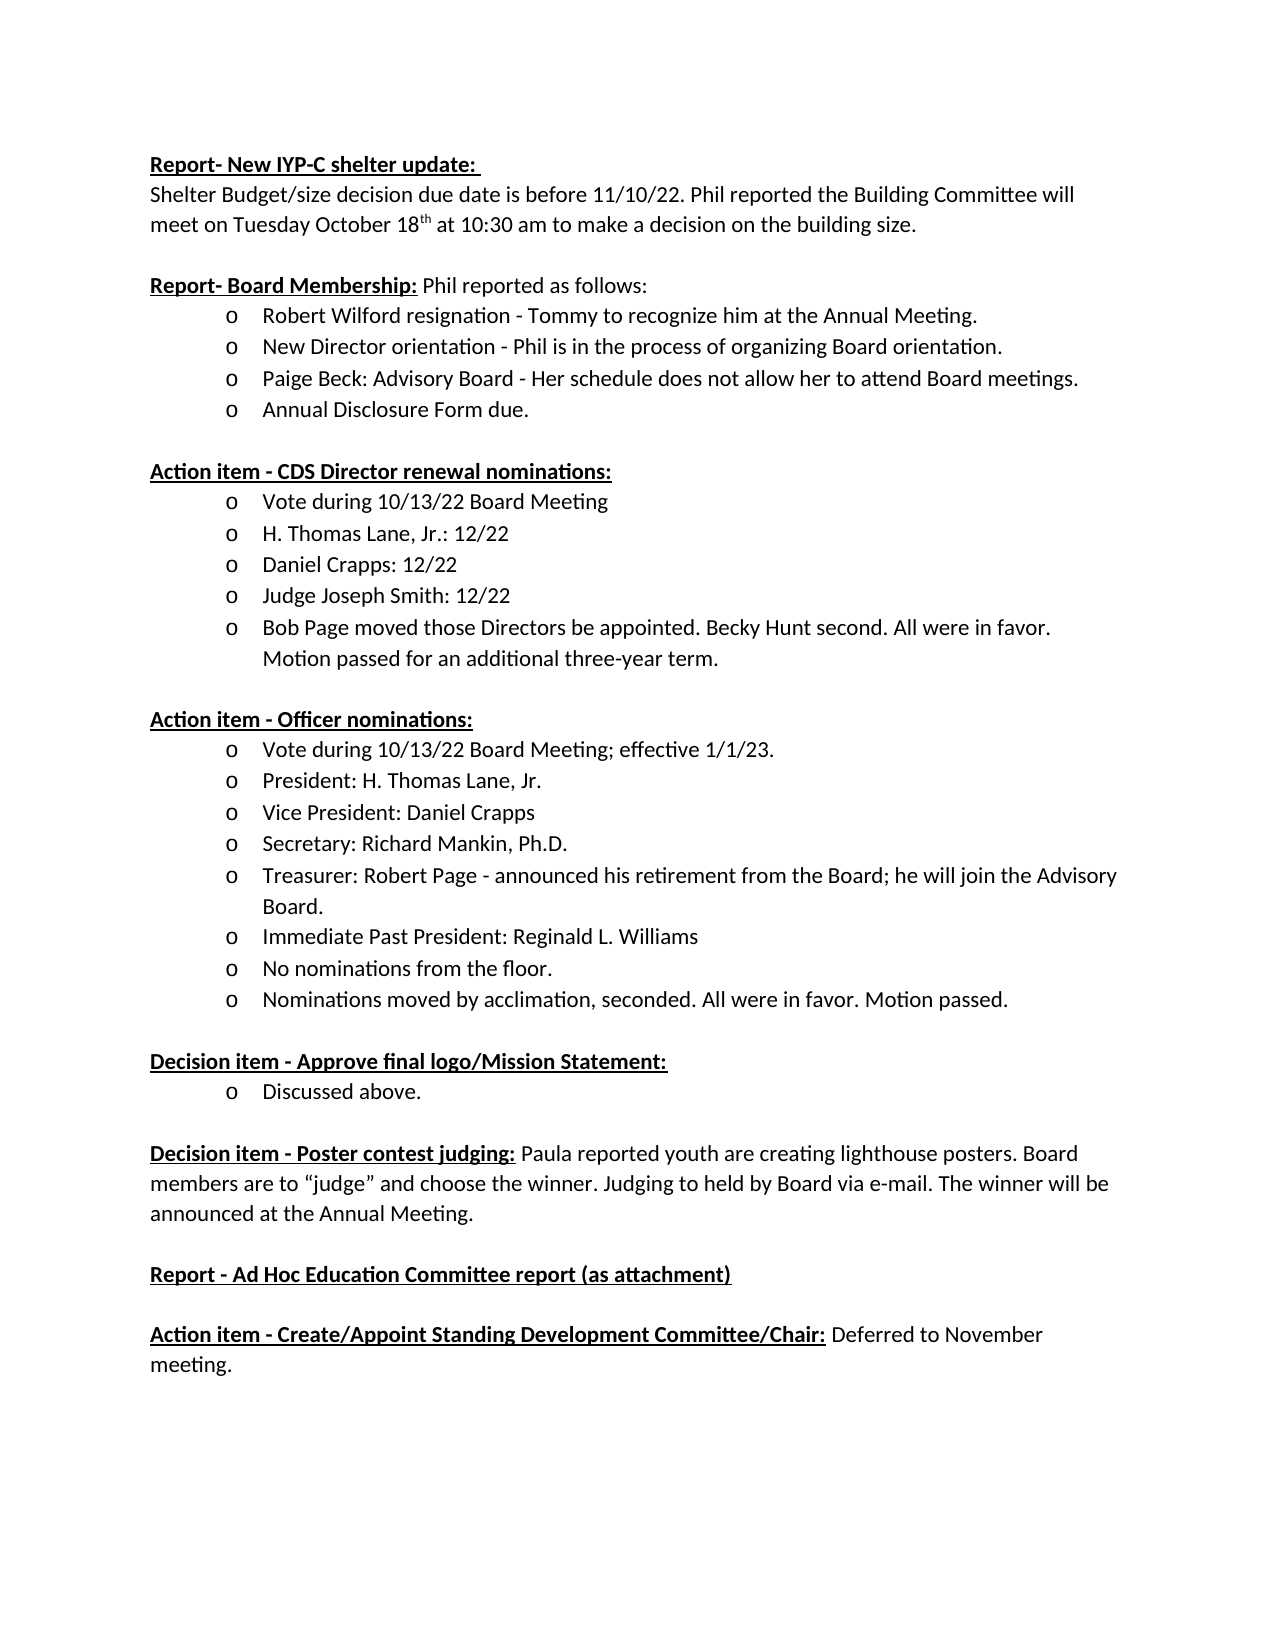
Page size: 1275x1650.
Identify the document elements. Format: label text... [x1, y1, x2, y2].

list Immediate Past President: Reginald L. Williams [225, 922, 1125, 952]
text Action item - Officer nominations: [150, 705, 1125, 733]
text Report - Ad Hoc Education Committee report (as attachment) [150, 1260, 1125, 1288]
list Treasurer: Robert Page - announced his retirement from the Board; he will join the Advisory Board. [225, 861, 1125, 920]
list Secretary: Richard Mankin, Ph.D. [225, 829, 1125, 859]
list Vice President: Daniel Crapps [225, 798, 1125, 827]
text Decision item - Poster contest judging: Paula reported youth are creating lighthouse posters. Board members are to “judge” and choose the winner. Judging to held by Board via e-mail. The winner will be announced at the Annual Meeting. [150, 1139, 1125, 1227]
text Report- Board Membership: Phil reported as follows: [150, 271, 1125, 299]
text Decision item - Approve final logo/Mission Statement: [150, 1047, 1125, 1075]
list No nominations from the floor. [225, 954, 1125, 983]
list Vote during 10/13/22 Board Meeting; effective 1/1/23. [225, 735, 1125, 764]
list President: H. Thomas Lane, Jr. [225, 767, 1125, 796]
text Action item - CDS Director renewal nominations: [150, 457, 1125, 485]
list Bob Page moved those Directors be appointed. Becky Hunt second. All were in favor. Motion passed for an additional three-year term. [225, 613, 1125, 672]
list Robert Wilford resignation - Tommy to recognize him at the Annual Meeting. [225, 301, 1125, 330]
list Daniel Crapps: 12/22 [225, 550, 1125, 579]
list Annual Disclosure Form due. [225, 395, 1125, 424]
text Report- New IYP-C shelter update: [150, 150, 1125, 178]
list Paige Beck: Advisory Board - Her schedule does not allow her to attend Board meetings. [225, 364, 1125, 393]
list Nominations moved by acclimation, seconded. All were in favor. Motion passed. [225, 985, 1125, 1014]
list Judge Joseph Smith: 12/22 [225, 582, 1125, 611]
list Discussed above. [225, 1077, 1125, 1106]
list New Director orientation - Phil is in the process of organizing Board orientation. [225, 332, 1125, 362]
text Action item - Create/Appoint Standing Development Committee/Chair: Deferred to November meeting. [150, 1320, 1125, 1378]
list Vote during 10/13/22 Board Meeting [225, 487, 1125, 516]
text Shelter Budget/size decision due date is before 11/10/22. Phil reported the Building Committee will meet on Tuesday October 18th at 10:30 am to make a decision on the building size. [150, 180, 1125, 238]
list H. Thomas Lane, Jr.: 12/22 [225, 519, 1125, 548]
